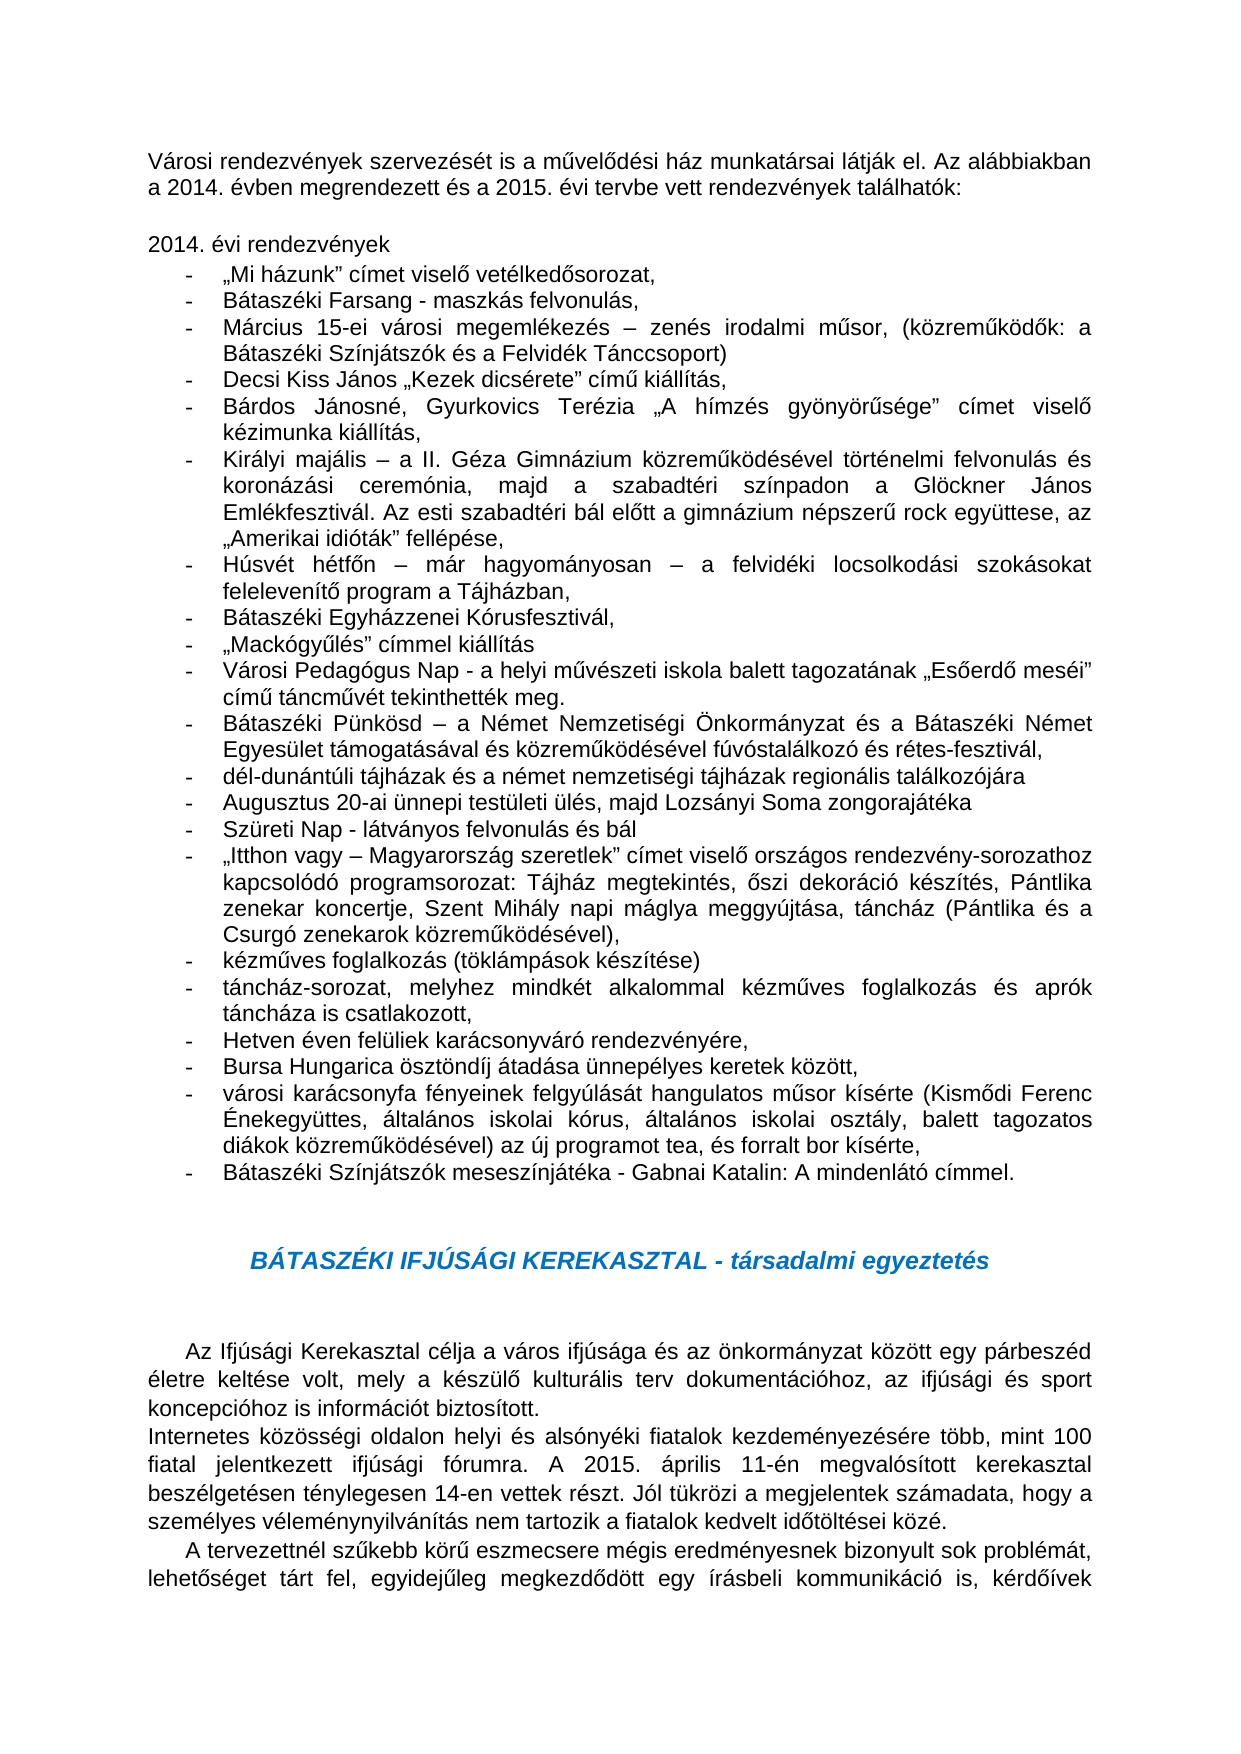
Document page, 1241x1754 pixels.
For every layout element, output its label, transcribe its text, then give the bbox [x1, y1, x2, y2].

list Decsi Kiss János „Kezek dicsérete” című kiállítás, [185, 366, 1093, 393]
list Királyi majális – a II. Géza Gimnázium közreműködésével történelmi felvonulás és koronázási ceremónia, majd a szabadtéri színpadon a Glöckner János Emlékfesztivál. Az esti szabadtéri bál előtt a gimnázium népszerű rock együttese, az „Amerikai idióták” fellépése, [185, 446, 1093, 551]
text Az Ifjúsági Kerekasztal célja a város ifjúsága és az önkormányzat között egy párbeszéd életre keltése volt, mely a készülő kulturális terv dokumentációhoz, az ifjúsági és sport koncepcióhoz is információt biztosított. [148, 1338, 1093, 1421]
list kézműves foglalkozás (töklámpások készítése) [185, 947, 1093, 974]
list Március 15-ei városi megemlékezés – zenés irodalmi műsor, (közreműködők: a Bátaszéki Színjátszók és a Felvidék Tánccsoport) [185, 314, 1093, 366]
list Bátaszéki Színjátszók meseszínjátéka - Gabnai Katalin: A mindenlátó címmel. [185, 1159, 1093, 1185]
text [148, 1537, 1093, 1592]
list Augusztus 20-ai ünnepi testületi ülés, majd Lozsányi Soma zongorajátéka [185, 789, 1093, 816]
list Hetven éven felüliek karácsonyváró rendezvényére, [185, 1027, 1093, 1053]
list „Mi házunk” címet viselő vetélkedősorozat, [185, 261, 1093, 287]
list táncház-sorozat, melyhez mindkét alkalommal kézműves foglalkozás és aprók táncháza is csatlakozott, [185, 974, 1093, 1027]
list városi karácsonyfa fényeinek felgyúlását hangulatos műsor kísérte (Kismődi Ferenc Énekegyüttes, általános iskolai kórus, általános iskolai osztály, balett tagozatos diákok közreműködésével) az új programot tea, és forralt bor kísérte, [185, 1080, 1093, 1159]
text 2014. évi rendezvények [148, 231, 1093, 257]
text Városi rendezvények szervezését is a művelődési ház munkatársai látják el. Az alábbiakban a 2014. évben megrendezett és a 2015. évi tervbe vett rendezvények találhatók: [148, 148, 1093, 200]
list Városi Pedagógus Nap - a helyi művészeti iskola balett tagozatának „Esőerdő meséi” című táncművét tekinthették meg. [185, 657, 1093, 710]
list Bátaszéki Farsang - maszkás felvonulás, [185, 287, 1093, 314]
list Szüreti Nap - látványos felvonulás és bál [185, 816, 1093, 842]
list dél-dunántúli tájházak és a német nemzetiségi tájházak regionális találkozójára [185, 763, 1093, 789]
text BÁTASZÉKI IFJÚSÁGI KEREKASZTAL - társadalmi egyeztetés [148, 1244, 1093, 1276]
list Bátaszéki Egyházzenei Kórusfesztivál, [185, 604, 1093, 631]
list Bátaszéki Pünkösd – a Német Nemzetiségi Önkormányzat és a Bátaszéki Német Egyesület támogatásával és közreműködésével fúvóstalálkozó és rétes-fesztivál, [185, 710, 1093, 763]
list Bárdos Jánosné, Gyurkovics Terézia „A hímzés gyönyörűsége” címet viselő kézimunka kiállítás, [185, 393, 1093, 446]
list „Itthon vagy – Magyarország szeretlek” címet viselő országos rendezvény-sorozathoz kapcsolódó programsorozat: Tájház megtekintés, őszi dekoráció készítés, Pántlika zenekar koncertje, Szent Mihály napi máglya meggyújtása, táncház (Pántlika és a Csurgó zenekarok közreműködésével), [185, 842, 1093, 947]
list Húsvét hétfőn – már hagyományosan – a felvidéki locsolkodási szokásokat felelevenítő program a Tájházban, [185, 551, 1093, 604]
text Internetes közösségi oldalon helyi és alsónyéki fiatalok kezdeményezésére több, mint 100 fiatal jelentkezett ifjúsági fórumra. A 2015. április 11-én megvalósított kerekasztal beszélgetésen ténylegesen 14-en vettek részt. Jól tükrözi a megjelentek számadata, hogy a személyes véleménynyilvánítás nem tartozik a fiatalok kedvelt időtöltései közé. [148, 1423, 1093, 1535]
list „Mackógyűlés” címmel kiállítás [185, 631, 1093, 657]
list Bursa Hungarica ösztöndíj átadása ünnepélyes keretek között, [185, 1053, 1093, 1080]
